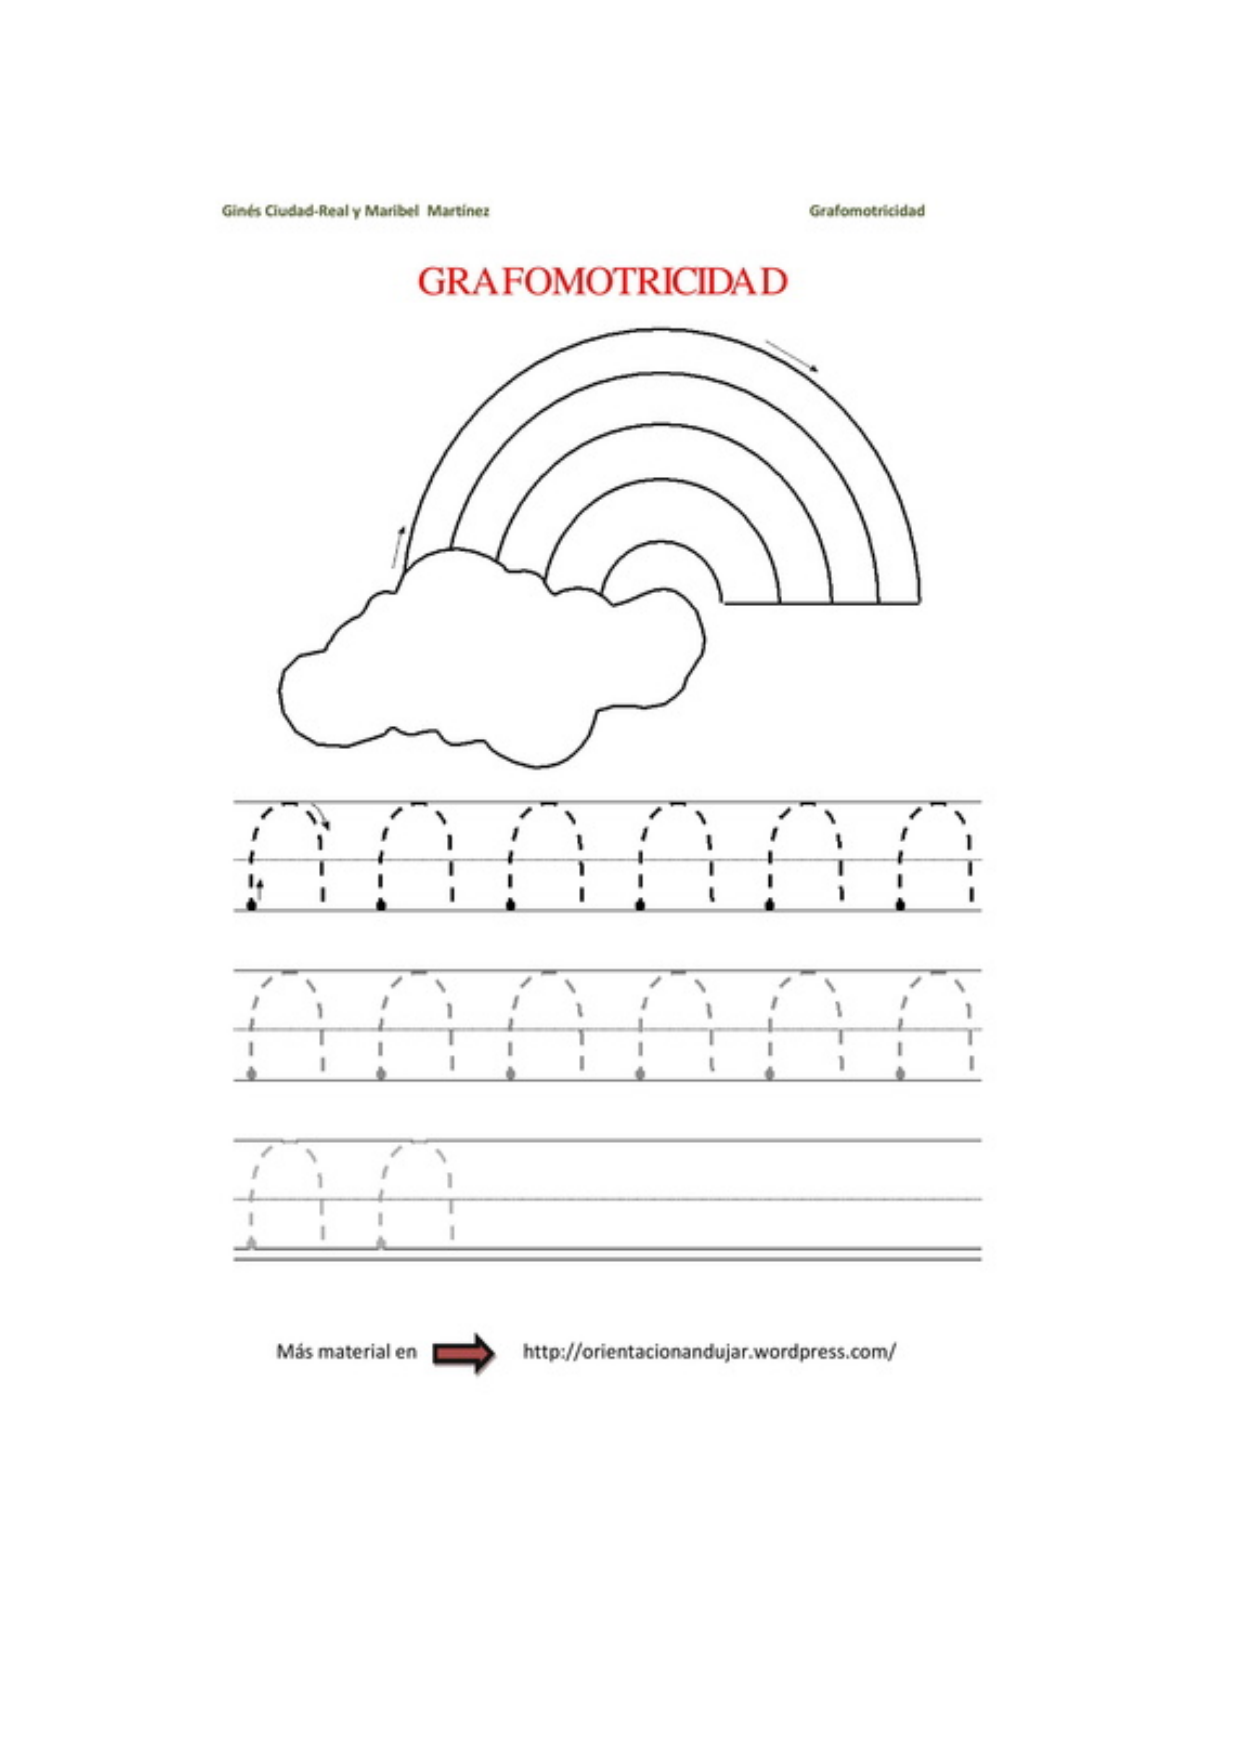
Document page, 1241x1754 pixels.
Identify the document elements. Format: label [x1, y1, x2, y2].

picture [147, 147, 1055, 1433]
